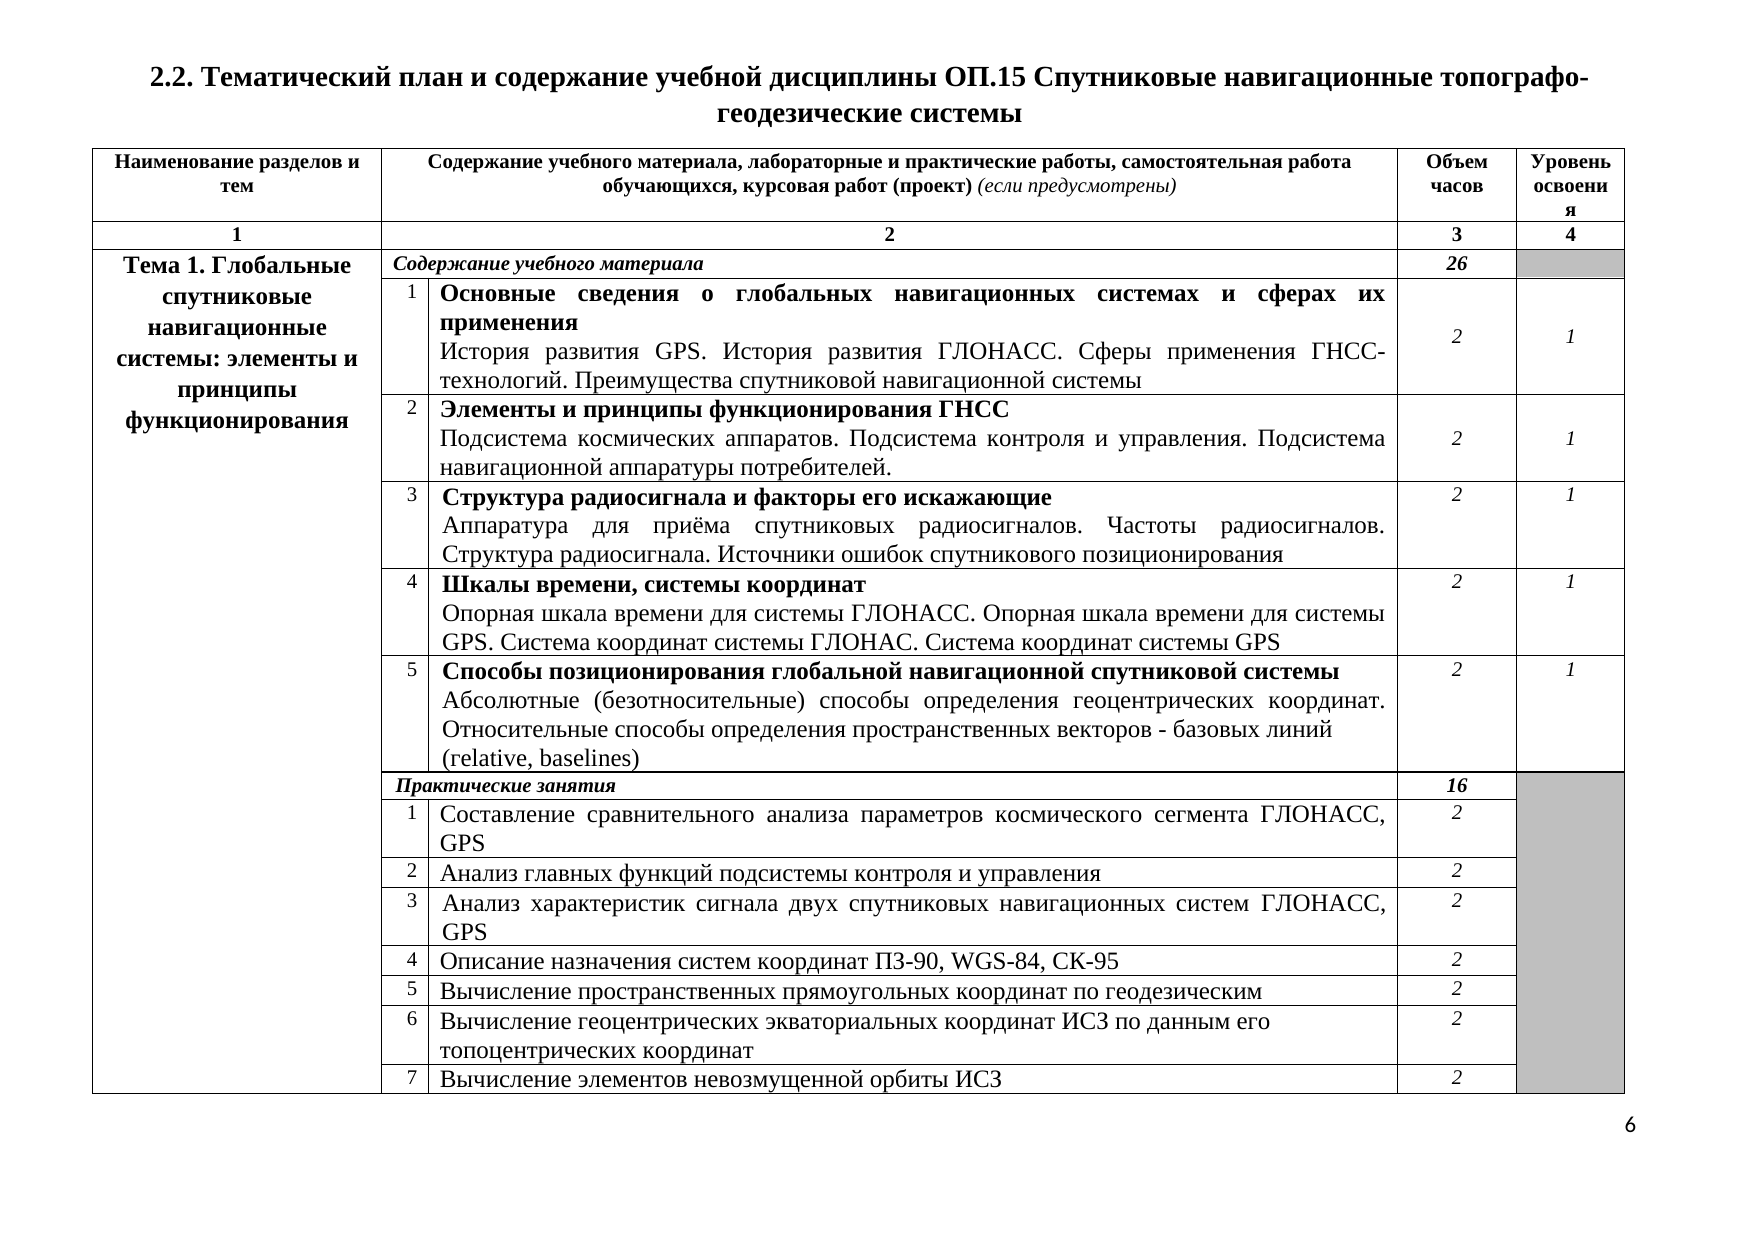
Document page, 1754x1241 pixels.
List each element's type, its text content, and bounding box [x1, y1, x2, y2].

table_cell 4 [382, 946, 428, 975]
table_header Уровень освоения [1517, 149, 1624, 221]
table_cell Структура радиосигнала и факторы его искажающие Аппаратура для приёма спутниковых радиосигналов. Частоты радиосигналов. Структура радиосигнала. Источники ошибок спутникового позиционирования [429, 482, 1397, 568]
table_cell 4 [382, 569, 428, 655]
table_cell 2 [1398, 569, 1516, 655]
table_cell 2 [1398, 482, 1516, 568]
table_cell 2 [1398, 1065, 1516, 1093]
table_cell Составление сравнительного анализа параметров космического сегмента ГЛОНАСС, GPS [429, 800, 1397, 857]
table_cell 2 [1398, 946, 1516, 975]
table_cell 3 [1398, 222, 1516, 249]
table_cell 2 [1398, 800, 1516, 857]
table_cell Описание назначения систем координат ПЗ-90, WGS-84, СК-95 [429, 946, 1397, 975]
table_cell 26 [1398, 250, 1516, 277]
table_cell 5 [382, 976, 428, 1005]
table_cell 2 [382, 858, 428, 887]
table_cell Основные сведения о глобальных навигационных системах и сферах их применения История развития GPS. История развития ГЛОНАСС. Сферы применения ГНСС-технологий. Преимущества спутниковой навигационной системы [429, 279, 1397, 393]
table_cell Вычисление пространственных прямоугольных координат по геодезическим [429, 976, 1397, 1005]
table_cell 1 [93, 222, 381, 249]
table_cell 3 [382, 888, 428, 945]
table_cell 2 [1398, 976, 1516, 1005]
table_cell 5 [382, 656, 428, 771]
table_cell Тема 1. Глобальные спутниковые навигационные системы: элементы и принципы функционирования [93, 250, 381, 1093]
table_cell 6 [382, 1006, 428, 1063]
table_cell 1 [382, 279, 428, 393]
table_cell 7 [382, 1065, 428, 1093]
table_cell 1 [1517, 482, 1624, 568]
table_cell 1 [1517, 279, 1624, 393]
table_cell 2 [1398, 395, 1516, 481]
table_cell 2 [1398, 888, 1516, 945]
table_cell 1 [382, 800, 428, 857]
table_cell 16 [1398, 773, 1516, 798]
table_cell [1517, 250, 1624, 277]
table_cell 2 [382, 222, 1397, 249]
table_cell Практические занятия [382, 773, 1397, 798]
table_cell 1 [1517, 395, 1624, 481]
table_header Объем часов [1398, 149, 1516, 221]
table_cell 2 [1398, 656, 1516, 771]
table_cell 3 [382, 482, 428, 568]
table_cell 1 [1517, 656, 1624, 771]
table_cell Шкалы времени, системы координат Опорная шкала времени для системы ГЛОНАСС. Опорная шкала времени для системы GPS. Система координат системы ГЛОНАС. Система координат системы GPS [429, 569, 1397, 655]
table_cell Анализ главных функций подсистемы контроля и управления [429, 858, 1397, 887]
table_cell 1 [1517, 569, 1624, 655]
table_cell [1517, 773, 1624, 1093]
table_cell Вычисление элементов невозмущенной орбиты ИСЗ [429, 1065, 1397, 1093]
table_cell Элементы и принципы функционирования ГНСС Подсистема космических аппаратов. Подсистема контроля и управления. Подсистема навигационной аппаратуры потребителей. [429, 395, 1397, 481]
table_cell 2 [1398, 1006, 1516, 1063]
table_header Наименование разделов и тем [93, 149, 381, 221]
table_cell 2 [1398, 858, 1516, 887]
table_cell 2 [1398, 279, 1516, 393]
table_cell Способы позиционирования глобальной навигационной спутниковой системы Абсолютные (безотносительные) способы определения геоцентрических координат. Относительные способы определения пространственных векторов - базовых линий (гelative, baselines) [429, 656, 1397, 771]
table_cell Содержание учебного материала [382, 250, 1397, 277]
table_cell 4 [1517, 222, 1624, 249]
table_header Содержание учебного материала, лабораторные и практические работы, самостоятельная работа обучающихся, курсовая работ (проект) (если предусмотрены) [382, 149, 1397, 221]
table_cell Анализ характеристик сигнала двух спутниковых навигационных систем ГЛОНАСС, GPS [429, 888, 1397, 945]
table_cell 2 [382, 395, 428, 481]
table_cell Вычисление геоцентрических экваториальных координат ИСЗ по данным его топоцентрических координат [429, 1006, 1397, 1063]
text 2.2. Тематический план и содержание учебной дисциплины ОП.15 Спутниковые навигационные топографо- геодезические системы [103, 59, 1636, 129]
